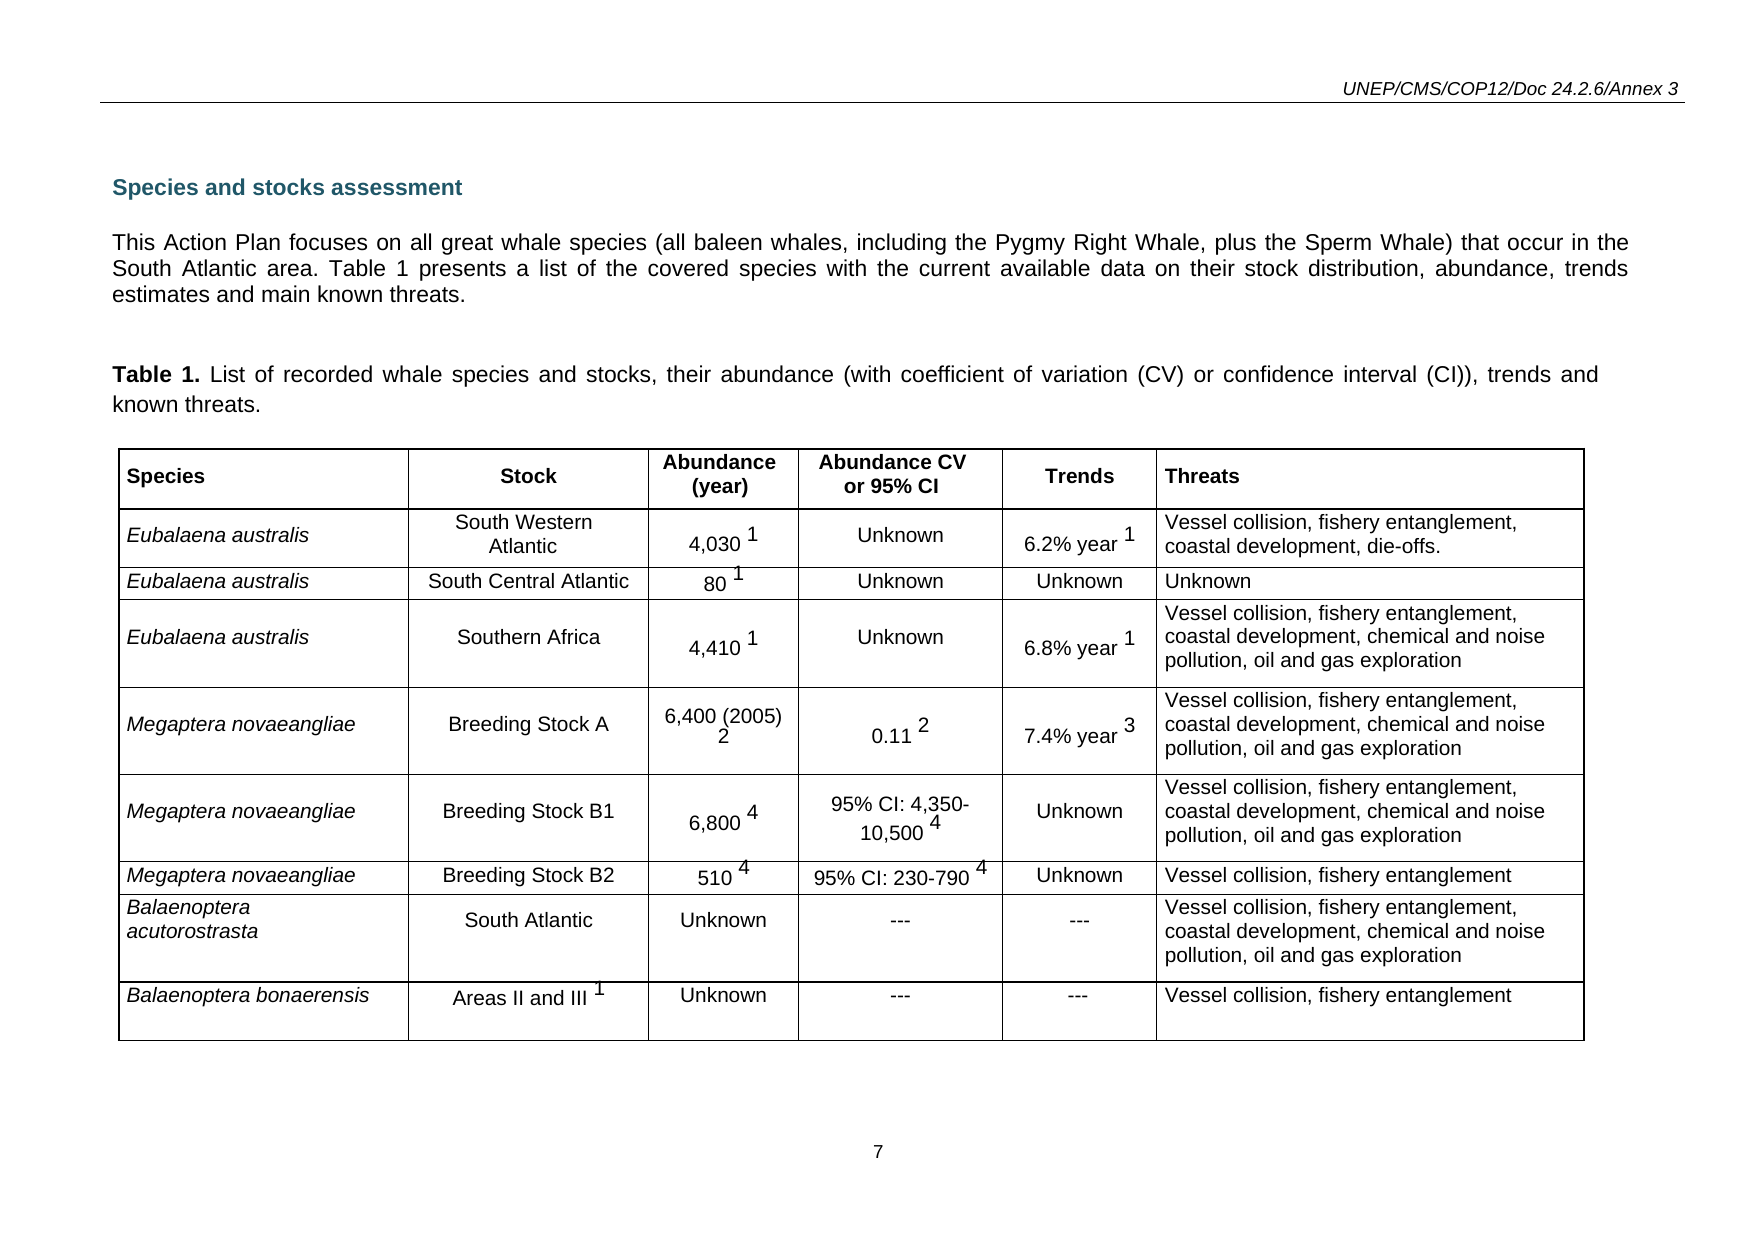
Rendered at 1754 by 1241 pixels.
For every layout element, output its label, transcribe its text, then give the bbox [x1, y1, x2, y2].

table_cell Eubalaena australis [120, 600, 408, 687]
table_cell 4,410 1 [649, 600, 798, 687]
table_cell 95% CI: 4,350- 10,500 4 [799, 775, 1002, 861]
table_cell Balaenoptera acutorostrasta [120, 895, 408, 981]
table_cell Eubalaena australis [120, 568, 408, 599]
table_cell Vessel collision, fishery entanglement, coastal development, die-offs. [1157, 510, 1583, 567]
table_cell 6,400 (2005) 2 [649, 688, 798, 774]
table_cell Areas II and III 1 [409, 983, 648, 1040]
table_cell Unknown [799, 568, 1002, 599]
table_header Stock [409, 450, 648, 507]
table_cell --- [799, 983, 1002, 1040]
table_cell Breeding Stock A [409, 688, 648, 774]
table_cell 95% CI: 230-790 4 [799, 862, 1002, 893]
table_cell Unknown [649, 983, 798, 1040]
table_cell Megaptera novaeangliae [120, 862, 408, 893]
table_cell Megaptera novaeangliae [120, 688, 408, 774]
table_header Threats [1157, 450, 1583, 507]
table_cell 4,030 1 [649, 510, 798, 567]
table_header Abundance CV or 95% CI [799, 450, 1002, 507]
table_cell South Atlantic [409, 895, 648, 981]
table_cell Vessel collision, fishery entanglement [1157, 983, 1583, 1040]
table_header Species [120, 450, 408, 507]
table_cell 0.11 2 [799, 688, 1002, 774]
table_cell Balaenoptera bonaerensis [120, 983, 408, 1040]
table_cell Unknown [799, 510, 1002, 567]
table_cell 6,800 4 [649, 775, 798, 861]
table_cell Vessel collision, fishery entanglement, coastal development, chemical and noise pollution, oil and gas exploration [1157, 775, 1583, 861]
subtitle Species and stocks assessment [112, 173, 1656, 200]
table_cell --- [799, 895, 1002, 981]
table_cell 80 1 [649, 568, 798, 599]
table_cell Unknown [1003, 775, 1156, 861]
table_cell Unknown [1157, 568, 1583, 599]
table_cell Unknown [799, 600, 1002, 687]
table_cell Vessel collision, fishery entanglement, coastal development, chemical and noise pollution, oil and gas exploration [1157, 895, 1583, 981]
table_cell Vessel collision, fishery entanglement [1157, 862, 1583, 893]
table_cell 7.4% year 3 [1003, 688, 1156, 774]
table_cell Breeding Stock B1 [409, 775, 648, 861]
table_cell Megaptera novaeangliae [120, 775, 408, 861]
table_cell 6.2% year 1 [1003, 510, 1156, 567]
text This Action Plan focuses on all great whale species (all baleen whales, including the Pygmy Right Whale, plus the Sperm Whale) that occur in the South Atlantic area. Table 1 presents a list of the covered species with the current available data on their stock distribution, abundance, trends estimates and main known threats. [112, 228, 1629, 307]
table_cell 6.8% year 1 [1003, 600, 1156, 687]
table_cell Breeding Stock B2 [409, 862, 648, 893]
table_cell --- [1003, 895, 1156, 981]
table_cell South Western Atlantic [409, 510, 648, 567]
table_cell Unknown [1003, 568, 1156, 599]
table_cell South Central Atlantic [409, 568, 648, 599]
table_cell --- [1003, 983, 1156, 1040]
table_cell Southern Africa [409, 600, 648, 687]
table_header Trends [1003, 450, 1156, 507]
table_cell 510 4 [649, 862, 798, 893]
table_cell Unknown [1003, 862, 1156, 893]
text Table 1. List of recorded whale species and stocks, their abundance (with coefficient of variation (CV) or confidence interval (CI)), trends and known threats. [112, 361, 1601, 417]
table_header Abundance (year) [649, 450, 798, 507]
table_cell Vessel collision, fishery entanglement, coastal development, chemical and noise pollution, oil and gas exploration [1157, 688, 1583, 774]
table_cell Unknown [649, 895, 798, 981]
table_cell Eubalaena australis [120, 510, 408, 567]
table_cell Vessel collision, fishery entanglement, coastal development, chemical and noise pollution, oil and gas exploration [1157, 600, 1583, 687]
